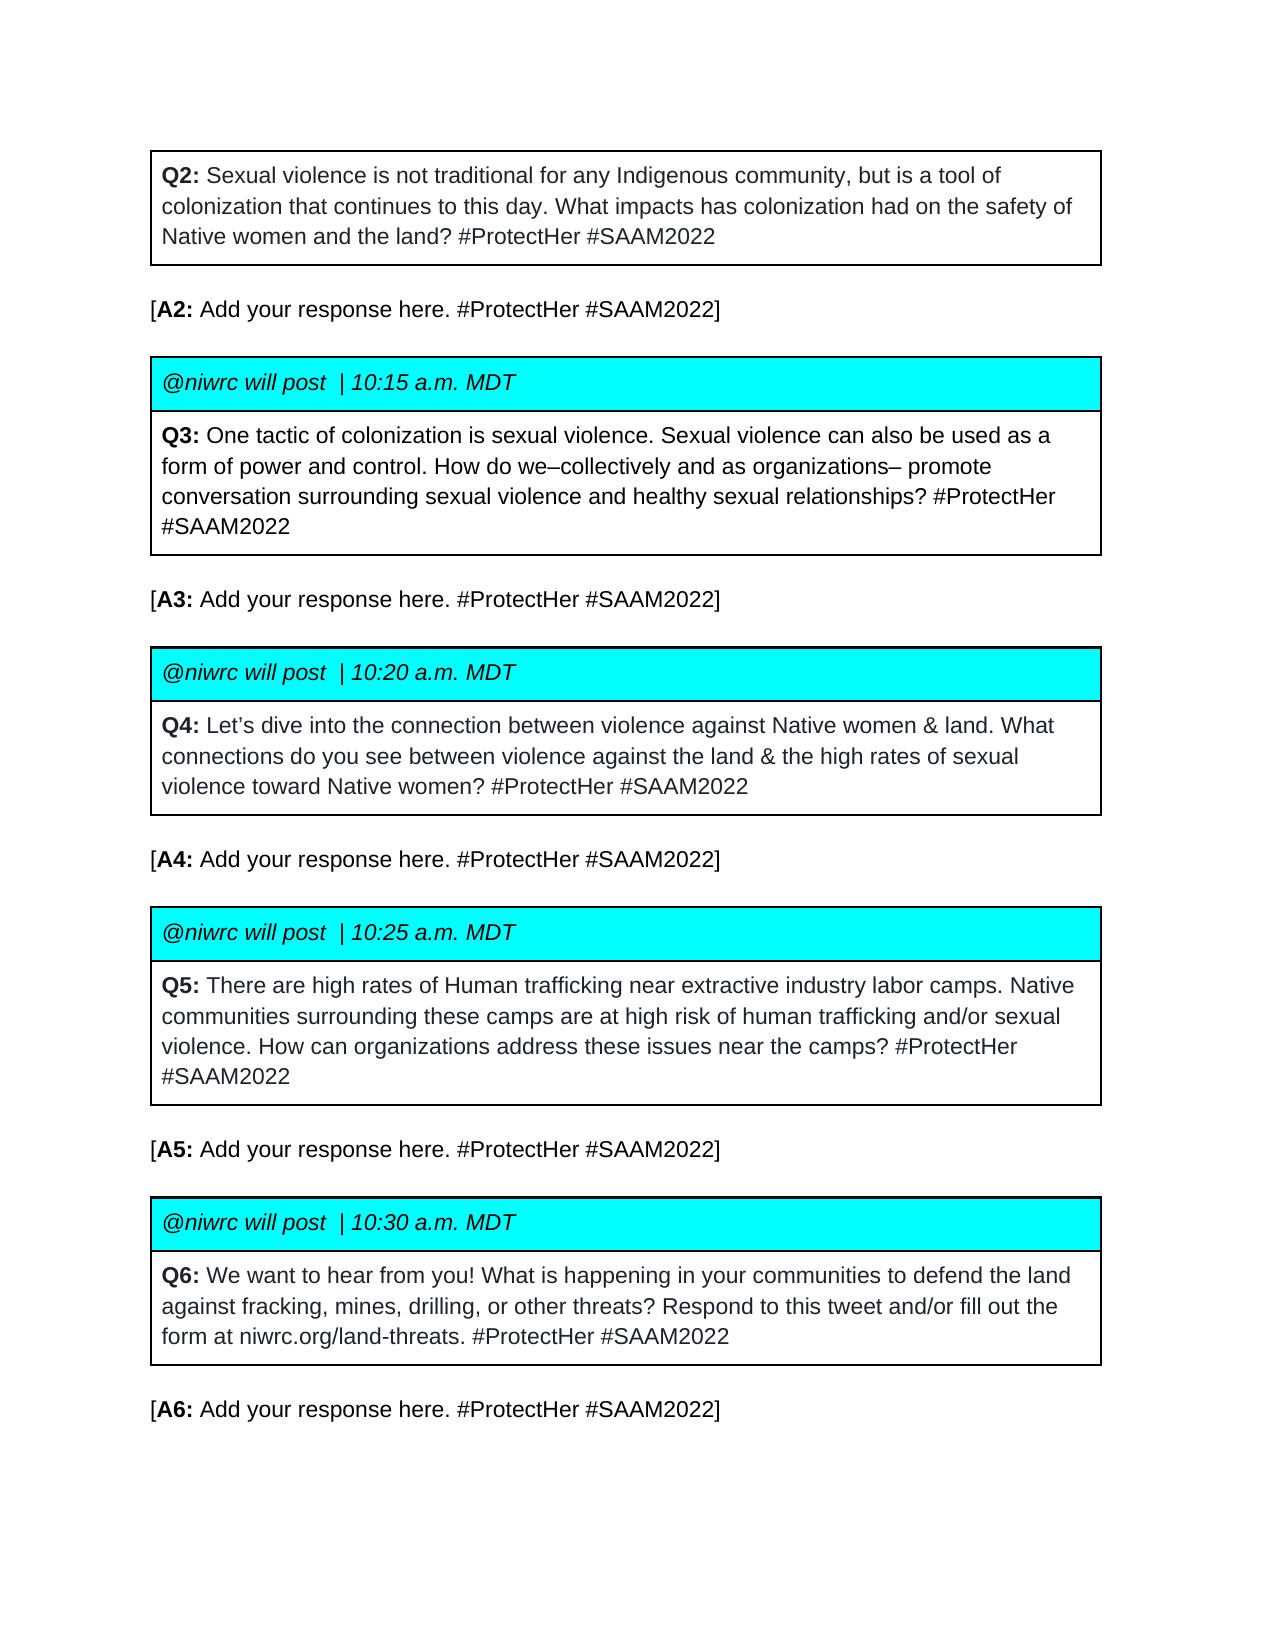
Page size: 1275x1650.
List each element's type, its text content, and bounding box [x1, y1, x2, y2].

text [A5: Add your response here. #ProtectHer #SAAM2022] [150, 1136, 1125, 1162]
table_cell Q5: There are high rates of Human trafficking near extractive industry labor camps. Native communities surrounding these camps are at high risk of human trafficking and/or sexual violence. How can organizations address these issues near the camps? #ProtectHer #SAAM2022 [152, 962, 1100, 1104]
text [A3: Add your response here. #ProtectHer #SAAM2022] [150, 586, 1125, 612]
text [A2: Add your response here. #ProtectHer #SAAM2022] [150, 296, 1125, 322]
table_header @niwrc will post | 10:25 a.m. MDT [152, 908, 1100, 960]
table_header @niwrc will post | 10:20 a.m. MDT [152, 649, 1100, 700]
table_cell Q4: Let’s dive into the connection between violence against Native women & land. What connections do you see between violence against the land & the high rates of sexual violence toward Native women? #ProtectHer #SAAM2022 [152, 702, 1100, 813]
text [A4: Add your response here. #ProtectHer #SAAM2022] [150, 846, 1125, 872]
table_cell Q3: One tactic of colonization is sexual violence. Sexual violence can also be used as a form of power and control. How do we–collectively and as organizations– promote conversation surrounding sexual violence and healthy sexual relationships? #ProtectHer #SAAM2022 [152, 412, 1100, 554]
table_header @niwrc will post | 10:15 a.m. MDT [152, 358, 1100, 410]
table_cell Q6: We want to hear from you! What is happening in your communities to defend the land against fracking, mines, drilling, or other threats? Respond to this tweet and/or fill out the form at niwrc.org/land-threats. #ProtectHer #SAAM2022 [152, 1252, 1100, 1363]
table_header @niwrc will post | 10:30 a.m. MDT [152, 1199, 1100, 1250]
table_cell Q2: Sexual violence is not traditional for any Indigenous community, but is a tool of colonization that continues to this day. What impacts has colonization had on the safety of Native women and the land? #ProtectHer #SAAM2022 [152, 152, 1100, 263]
text [A6: Add your response here. #ProtectHer #SAAM2022] [150, 1396, 1125, 1422]
